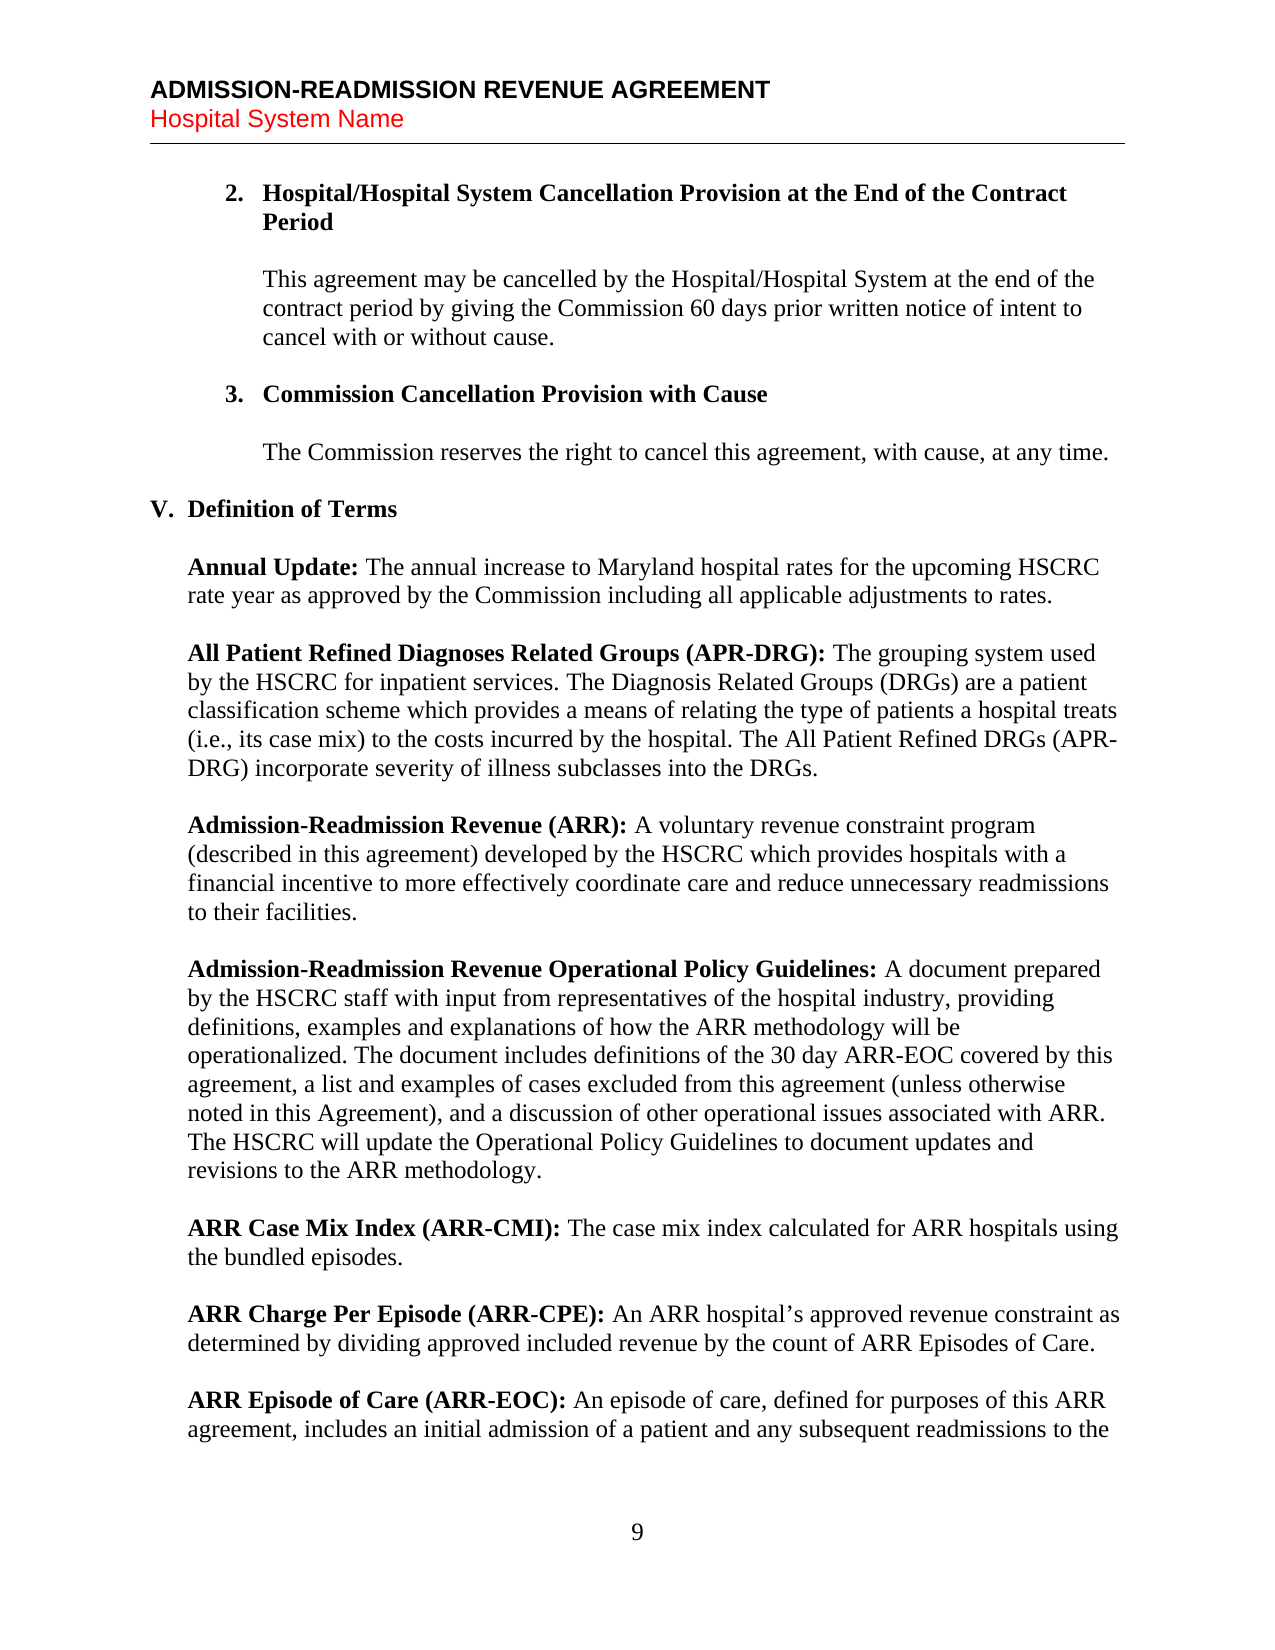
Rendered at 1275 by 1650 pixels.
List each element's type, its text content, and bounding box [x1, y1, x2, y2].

text The Commission reserves the right to cancel this agreement, with cause, at any time. [262, 437, 1125, 465]
text Annual Update: The annual increase to Maryland hospital rates for the upcoming HSCRC rate year as approved by the Commission including all applicable adjustments to rates. [187, 552, 1125, 609]
text ARR Case Mix Index (ARR-CMI): The case mix index calculated for ARR hospitals using the bundled episodes. [187, 1213, 1125, 1270]
list Hospital/Hospital System Cancellation Provision at the End of the Contract Period [225, 178, 1125, 235]
text ARR Charge Per Episode (ARR-CPE): An ARR hospital’s approved revenue constraint as determined by dividing approved included revenue by the count of ARR Episodes of Care. [187, 1299, 1125, 1357]
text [187, 1385, 1125, 1443]
text Admission-Readmission Revenue (ARR): A voluntary revenue constraint program (described in this agreement) developed by the HSCRC which provides hospitals with a financial incentive to more effectively coordinate care and reduce unnecessary readmissions to their facilities. [187, 810, 1125, 925]
list Definition of Terms [150, 494, 1125, 523]
text This agreement may be cancelled by the Hospital/Hospital System at the end of the contract period by giving the Commission 60 days prior written notice of intent to cancel with or without cause. [262, 264, 1125, 350]
list Commission Cancellation Provision with Cause [225, 379, 1125, 408]
text All Patient Refined Diagnoses Related Groups (APR-DRG): The grouping system used by the HSCRC for inpatient services. The Diagnosis Related Groups (DRGs) are a patient classification scheme which provides a means of relating the type of patients a hospital treats (i.e., its case mix) to the costs incurred by the hospital. The All Patient Refined DRGs (APR-DRG) incorporate severity of illness subclasses into the DRGs. [187, 638, 1125, 782]
text Admission-Readmission Revenue Operational Policy Guidelines: A document prepared by the HSCRC staff with input from representatives of the hospital industry, providing definitions, examples and explanations of how the ARR methodology will be operationalized. The document includes definitions of the 30 day ARR-EOC covered by this agreement, a list and examples of cases excluded from this agreement (unless otherwise noted in this Agreement), and a discussion of other operational issues associated with ARR. The HSCRC will update the Operational Policy Guidelines to document updates and revisions to the ARR methodology. [187, 954, 1125, 1184]
